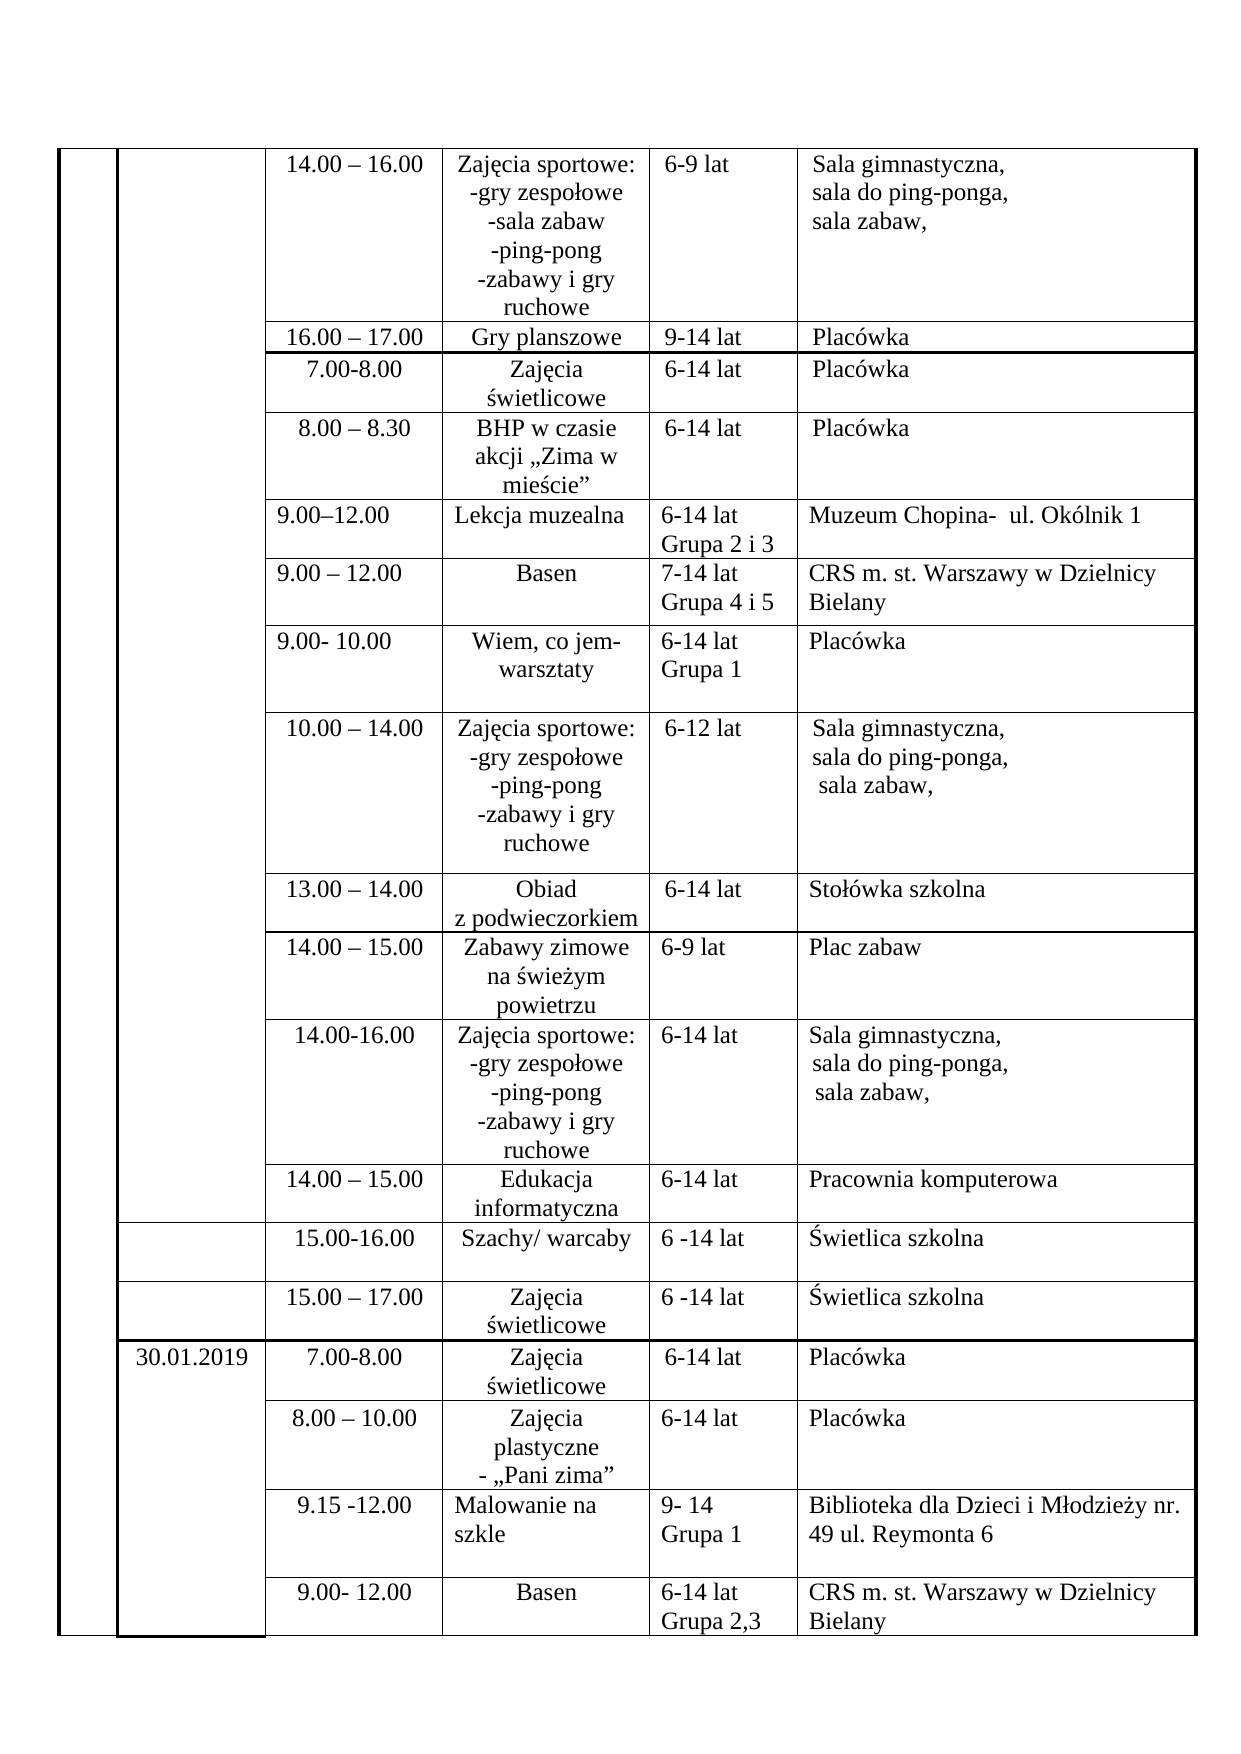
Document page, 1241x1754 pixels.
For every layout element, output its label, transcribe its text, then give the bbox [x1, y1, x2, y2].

table_cell 6-14 lat [650, 413, 797, 499]
table_cell Stołówka szkolna [798, 874, 1194, 931]
table_cell 8.00 – 10.00 [266, 1401, 442, 1489]
table_cell Plac zabaw [798, 933, 1194, 1019]
table_cell Placówka [798, 413, 1194, 499]
table_cell 9-14 lat [650, 322, 797, 351]
table_cell 16.00 – 17.00 [266, 322, 442, 351]
table_cell Biblioteka dla Dzieci i Młodzieży nr. 49 ul. Reymonta 6 [798, 1490, 1194, 1576]
table_cell Zajęcia sportowe: -gry zespołowe -ping-pong -zabawy i gry ruchowe [443, 1020, 649, 1163]
table_cell 6 -14 lat [650, 1282, 797, 1339]
table_cell Szachy/ warcaby [443, 1223, 649, 1281]
table_cell 6-14 lat [650, 1165, 797, 1222]
table_cell 7-14 lat Grupa 4 i 5 [650, 559, 797, 625]
table_cell 6-12 lat [650, 713, 797, 873]
table_cell Zajęcia świetlicowe [443, 1282, 649, 1339]
table_cell 6-14 lat Grupa 2,3 [650, 1578, 797, 1635]
table_cell 6-14 lat [650, 1342, 797, 1400]
table_cell 7.00-8.00 [266, 354, 442, 412]
table_cell Zajęcia sportowe: -gry zespołowe -sala zabaw -ping-pong -zabawy i gry ruchowe [443, 149, 649, 321]
table_cell Gry planszowe [443, 322, 649, 351]
table_cell Basen [443, 559, 649, 625]
table_cell Wiem, co jem- warsztaty [443, 626, 649, 712]
table_cell Świetlica szkolna [798, 1282, 1194, 1339]
table_cell Basen [443, 1578, 649, 1635]
table_cell 15.00 – 17.00 [266, 1282, 442, 1339]
table_cell Zajęcia plastyczne - „Pani zima” [443, 1401, 649, 1489]
table_cell Placówka [798, 626, 1194, 712]
table_cell 10.00 – 14.00 [266, 713, 442, 873]
table_cell CRS m. st. Warszawy w Dzielnicy Bielany [798, 559, 1194, 625]
table_cell 6 -14 lat [650, 1223, 797, 1281]
table_cell Placówka [798, 322, 1194, 351]
table_cell Malowanie na szkle [443, 1490, 649, 1576]
table_cell Placówka [798, 1342, 1194, 1400]
table_cell Edukacja informatyczna [443, 1165, 649, 1222]
table_cell 14.00 – 15.00 [266, 1165, 442, 1222]
table_cell 7.00-8.00 [266, 1342, 442, 1400]
table_cell 14.00-16.00 [266, 1020, 442, 1163]
table_cell 9- 14 Grupa 1 [650, 1490, 797, 1576]
table_cell [119, 1282, 265, 1339]
table_cell Lekcja muzealna [443, 500, 649, 557]
table_cell 8.00 – 8.30 [266, 413, 442, 499]
table_cell 9.00–12.00 [266, 500, 442, 557]
table_cell 6-9 lat [650, 149, 797, 321]
table_cell 6-14 lat [650, 1401, 797, 1489]
table_cell Sala gimnastyczna, sala do ping-ponga, sala zabaw, [798, 149, 1194, 321]
table_cell 6-14 lat Grupa 2 i 3 [650, 500, 797, 557]
table_cell 9.00 – 12.00 [266, 559, 442, 625]
table_cell Pracownia komputerowa [798, 1165, 1194, 1222]
table_cell 6-9 lat [650, 933, 797, 1019]
table_cell Muzeum Chopina- ul. Okólnik 1 [798, 500, 1194, 557]
table_cell 14.00 – 15.00 [266, 933, 442, 1019]
table_cell Sala gimnastyczna, sala do ping-ponga, sala zabaw, [798, 1020, 1194, 1163]
table_cell Zabawy zimowe na świeżym powietrzu [443, 933, 649, 1019]
table_cell 6-14 lat [650, 1020, 797, 1163]
table_cell 6-14 lat [650, 874, 797, 931]
table_cell 6-14 lat [650, 354, 797, 412]
table_cell Obiad z podwieczorkiem [443, 874, 649, 931]
table_cell 9.00- 12.00 [266, 1578, 442, 1635]
table_cell Placówka [798, 354, 1194, 412]
table_cell BHP w czasie akcji „Zima w mieście” [443, 413, 649, 499]
table_cell Świetlica szkolna [798, 1223, 1194, 1281]
table_cell [119, 1223, 265, 1281]
table_cell 9.15 -12.00 [266, 1490, 442, 1576]
table_cell Placówka [798, 1401, 1194, 1489]
table_cell 30.01.2019 [119, 1342, 265, 1635]
table_cell 6-14 lat Grupa 1 [650, 626, 797, 712]
table_cell 15.00-16.00 [266, 1223, 442, 1281]
table_cell Zajęcia świetlicowe [443, 1342, 649, 1400]
table_cell Sala gimnastyczna, sala do ping-ponga, sala zabaw, [798, 713, 1194, 873]
table_cell Zajęcia świetlicowe [443, 354, 649, 412]
table_cell 13.00 – 14.00 [266, 874, 442, 931]
table_cell 9.00- 10.00 [266, 626, 442, 712]
table_cell 14.00 – 16.00 [266, 149, 442, 321]
table_cell Zajęcia sportowe: -gry zespołowe -ping-pong -zabawy i gry ruchowe [443, 713, 649, 873]
table_cell CRS m. st. Warszawy w Dzielnicy Bielany [798, 1578, 1194, 1635]
